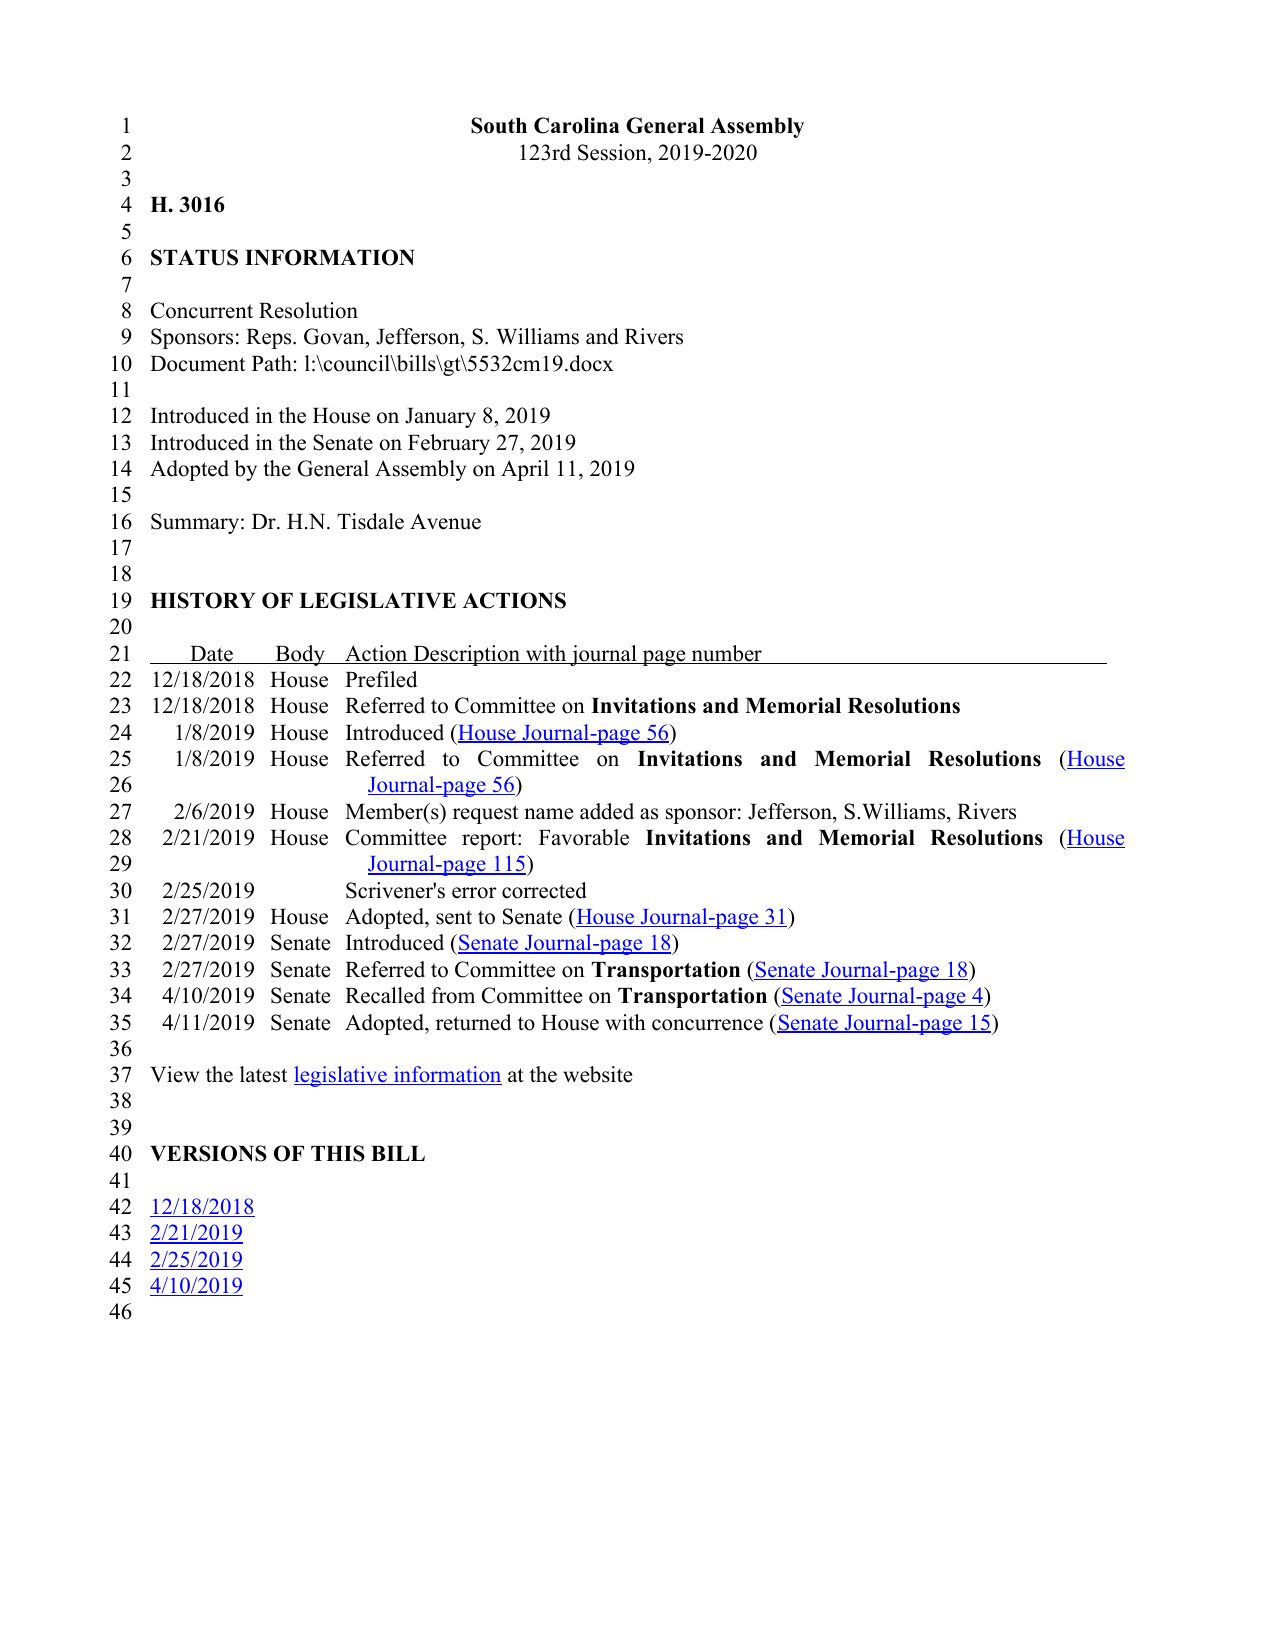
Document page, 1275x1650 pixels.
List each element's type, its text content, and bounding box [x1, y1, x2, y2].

text 2/27/2019 Senate Introduced (Senate Journal-page 18) [150, 929, 1125, 956]
text 123rd Session, 2019-2020 [150, 139, 1125, 165]
text Introduced in the Senate on February 27, 2019 [150, 429, 1125, 455]
text 4/11/2019 Senate Adopted, returned to House with concurrence (Senate Journal-page 15) [150, 1008, 1125, 1035]
text H. 3016 [150, 192, 1125, 218]
text 12/18/2018 House Referred to Committee on Invitations and Memorial Resolutions [150, 692, 1125, 719]
text Introduced in the House on January 8, 2019 [150, 402, 1125, 429]
text 2/25/2019 [150, 1246, 1125, 1272]
text 12/18/2018 [150, 1193, 1125, 1219]
text 2/21/2019 House Committee report: Favorable Invitations and Memorial Resolutions (House Journal-page 115) [150, 824, 1125, 877]
text Sponsors: Reps. Govan, Jefferson, S. Williams and Rivers [150, 323, 1125, 350]
text Summary: Dr. H.N. Tisdale Avenue [150, 508, 1125, 534]
text STATUS INFORMATION [150, 244, 1125, 271]
text 1/8/2019 House Introduced (House Journal-page 56) [150, 719, 1125, 745]
text 2/25/2019 Scrivener's error corrected [150, 877, 1125, 903]
text Document Path: l:\council\bills\gt\5532cm19.docx [150, 350, 1125, 376]
text Concurrent Resolution [150, 297, 1125, 323]
text 12/18/2018 House Prefiled [150, 666, 1125, 692]
text 4/10/2019 Senate Recalled from Committee on Transportation (Senate Journal-page 4) [150, 982, 1125, 1008]
text 2/27/2019 Senate Referred to Committee on Transportation (Senate Journal-page 18) [150, 956, 1125, 982]
text VERSIONS OF THIS BILL [150, 1140, 1125, 1167]
text 4/10/2019 [150, 1272, 1125, 1298]
text Adopted by the General Assembly on April 11, 2019 [150, 455, 1125, 481]
text Date Body Action Description with journal page number [150, 639, 1125, 666]
text 2/27/2019 House Adopted, sent to Senate (House Journal-page 31) [150, 903, 1125, 929]
text South Carolina General Assembly [150, 112, 1125, 139]
text HISTORY OF LEGISLATIVE ACTIONS [150, 587, 1125, 613]
text 2/6/2019 House Member(s) request name added as sponsor: Jefferson, S.Williams, Rivers [150, 798, 1125, 824]
text View the latest legislative information at the website [150, 1061, 1125, 1088]
text 2/21/2019 [150, 1219, 1125, 1246]
text 1/8/2019 House Referred to Committee on Invitations and Memorial Resolutions (House Journal-page 56) [150, 745, 1125, 798]
